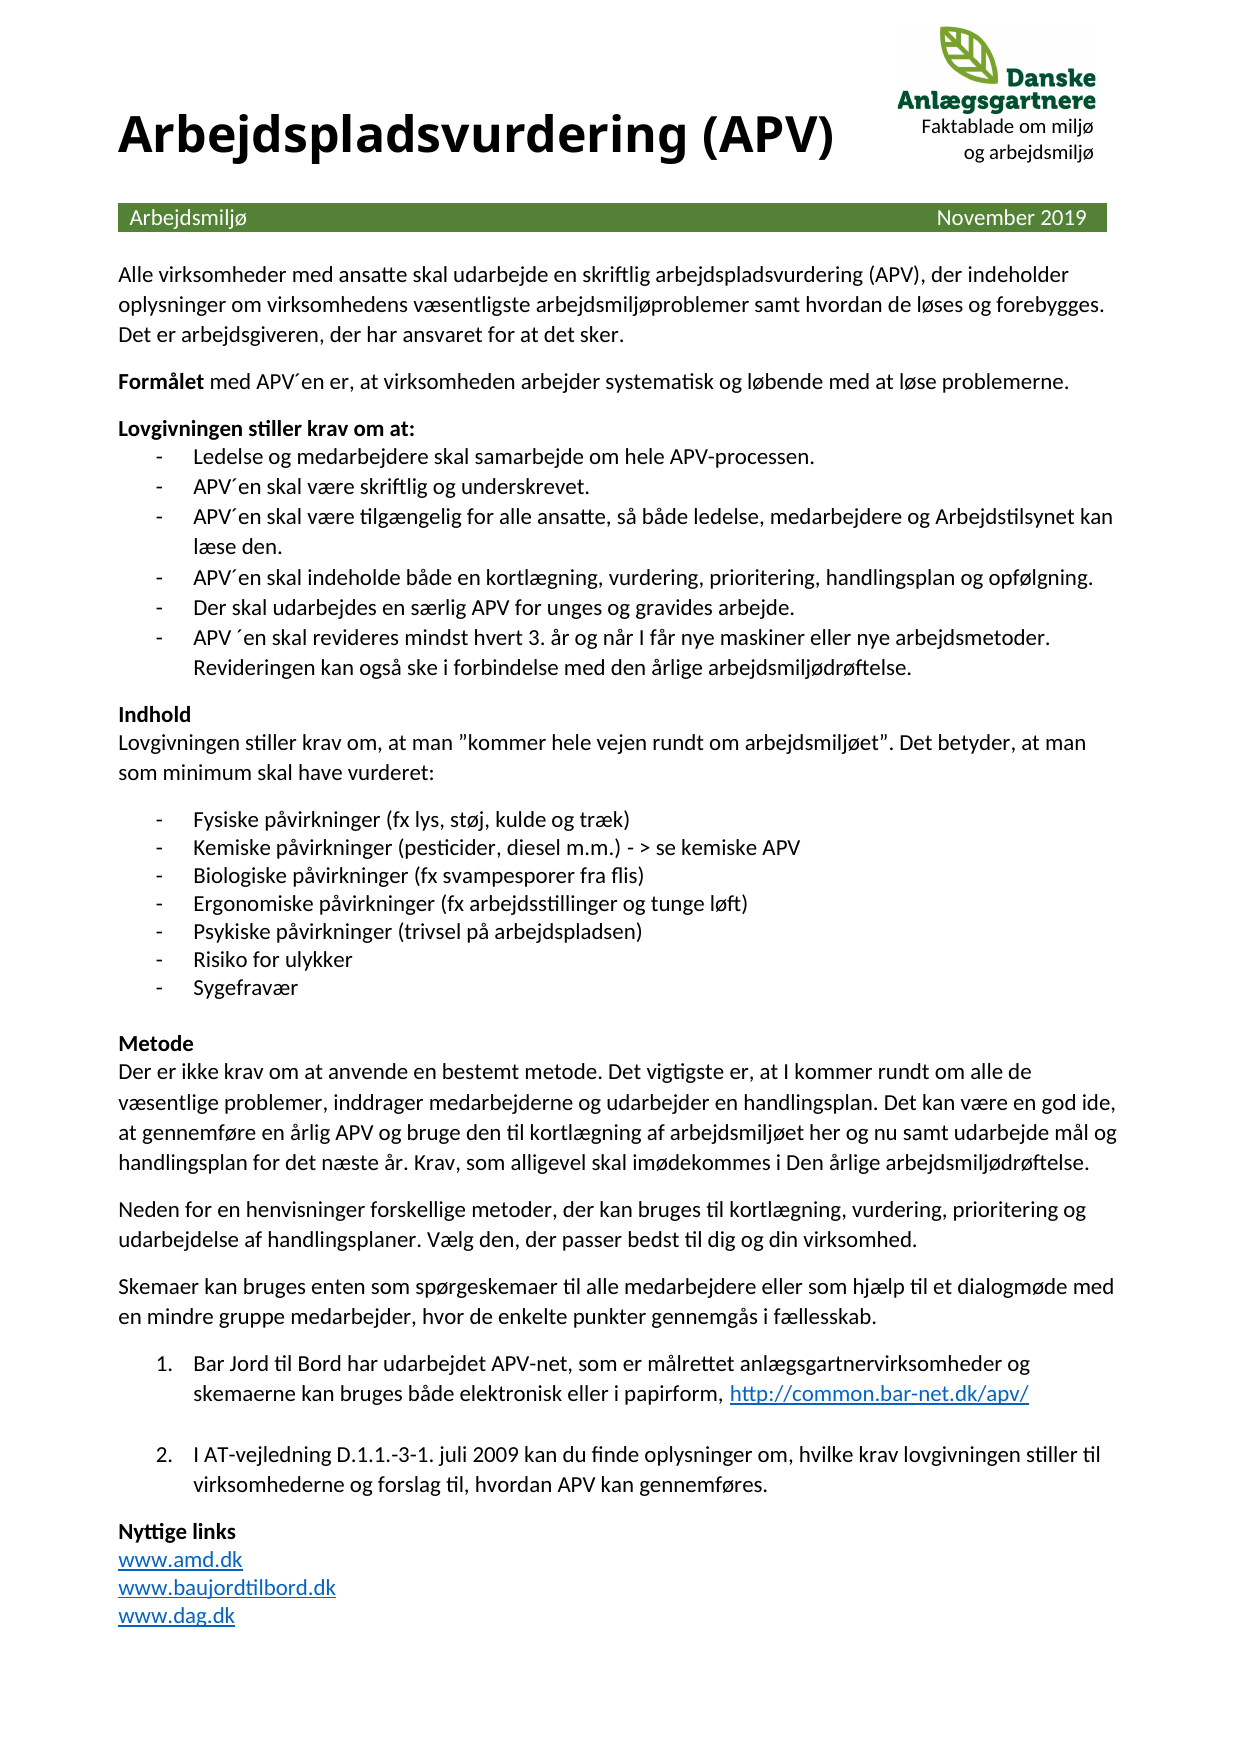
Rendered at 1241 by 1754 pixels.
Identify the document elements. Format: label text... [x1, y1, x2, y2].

list Sygefravær [156, 973, 1122, 1001]
text Neden for en henvisninger forskellige metoder, der kan bruges til kortlægning, vurdering, prioritering og udarbejdelse af handlingsplaner. Vælg den, der passer bedst til dig og din virksomhed. [118, 1195, 1122, 1253]
text Indhold [118, 700, 1122, 728]
list Kemiske påvirkninger (pesticider, diesel m.m.) - > se kemiske APV [156, 833, 1122, 861]
list APV´en skal være skriftlig og underskrevet. [156, 472, 1122, 500]
text Skemaer kan bruges enten som spørgeskemaer til alle medarbejdere eller som hjælp til et dialogmøde med en mindre gruppe medarbejder, hvor de enkelte punkter gennemgås i fællesskab. [118, 1272, 1122, 1330]
list APV ´en skal revideres mindst hvert 3. år og når I får nye maskiner eller nye arbejdsmetoder. [156, 623, 1122, 651]
text Lovgivningen stiller krav om at: [118, 414, 1122, 442]
list Bar Jord til Bord har udarbejdet APV-net, som er målrettet anlægsgartnervirksomheder og skemaerne kan bruges både elektronisk eller i papirform, http://common.bar-net.dk/apv/ [156, 1349, 1122, 1407]
text Metode [118, 1029, 1122, 1057]
text Alle virksomheder med ansatte skal udarbejde en skriftlig arbejdspladsvurdering (APV), der indeholder oplysninger om virksomhedens væsentligste arbejdsmiljøproblemer samt hvordan de løses og forebygges. Det er arbejdsgiveren, der har ansvaret for at det sker. [118, 260, 1122, 348]
list Biologiske påvirkninger (fx svampesporer fra flis) [156, 861, 1122, 889]
list I AT-vejledning D.1.1.-3-1. juli 2009 kan du finde oplysninger om, hvilke krav lovgivningen stiller til virksomhederne og forslag til, hvordan APV kan gennemføres. [156, 1440, 1122, 1498]
list Revideringen kan også ske i forbindelse med den årlige arbejdsmiljødrøftelse. [193, 653, 1122, 681]
text www.amd.dk [118, 1545, 1122, 1573]
list Ergonomiske påvirkninger (fx arbejdsstillinger og tunge løft) [156, 889, 1122, 917]
text www.baujordtilbord.dk [118, 1573, 1122, 1601]
text Nyttige links [118, 1517, 1122, 1545]
text Lovgivningen stiller krav om, at man ”kommer hele vejen rundt om arbejdsmiljøet”. Det betyder, at man som minimum skal have vurderet: [118, 728, 1122, 786]
list Psykiske påvirkninger (trivsel på arbejdspladsen) [156, 917, 1122, 945]
picture [897, 26, 1096, 114]
text Formålet med APV´en er, at virksomheden arbejder systematisk og løbende med at løse problemerne. [118, 367, 1122, 395]
list Fysiske påvirkninger (fx lys, støj, kulde og træk) [156, 805, 1122, 833]
list APV´en skal indeholde både en kortlægning, vurdering, prioritering, handlingsplan og opfølgning. [156, 563, 1122, 591]
list Risiko for ulykker [156, 945, 1122, 973]
list APV´en skal være tilgængelig for alle ansatte, så både ledelse, medarbejdere og Arbejdstilsynet kan læse den. [156, 502, 1122, 561]
text Der er ikke krav om at anvende en bestemt metode. Det vigtigste er, at I kommer rundt om alle de væsentlige problemer, inddrager medarbejderne og udarbejder en handlingsplan. Det kan være en god ide, at gennemføre en årlig APV og bruge den til kortlægning af arbejdsmiljøet her og nu samt udarbejde mål og handlingsplan for det næste år. Krav, som alligevel skal imødekommes i Den årlige arbejdsmiljødrøftelse. [118, 1057, 1122, 1176]
list Der skal udarbejdes en særlig APV for unges og gravides arbejde. [156, 593, 1122, 621]
text www.dag.dk [118, 1601, 1122, 1629]
list Ledelse og medarbejdere skal samarbejde om hele APV-processen. [156, 442, 1122, 470]
